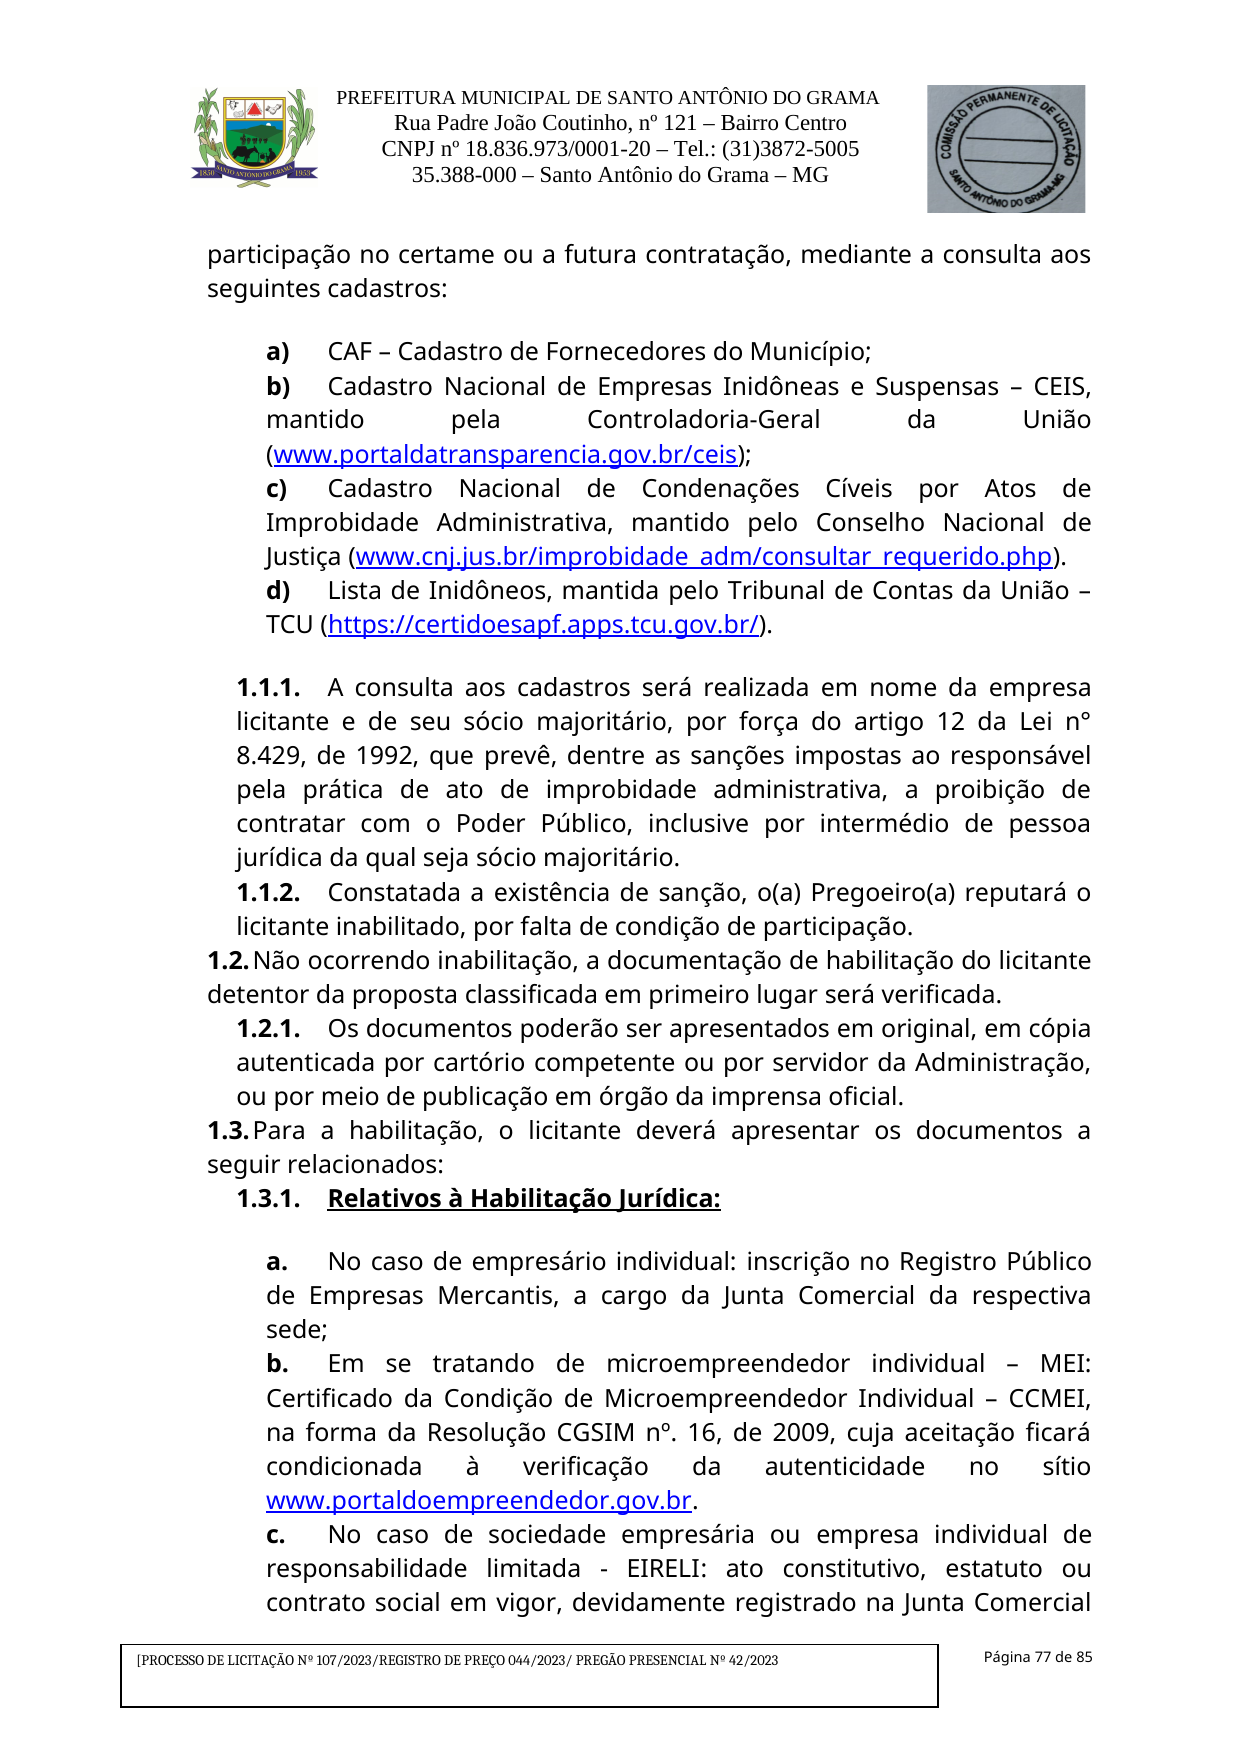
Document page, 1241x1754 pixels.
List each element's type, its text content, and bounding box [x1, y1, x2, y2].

list Relativos à Habilitação Jurídica: [236, 1181, 1092, 1215]
list A consulta aos cadastros será realizada em nome da empresa licitante e de seu sócio majoritário, por força do artigo 12 da Lei n° 8.429, de 1992, que prevê, dentre as sanções impostas ao responsável pela prática de ato de improbidade administrativa, a proibição de contratar com o Poder Público, inclusive por intermédio de pessoa jurídica da qual seja sócio majoritário. [236, 670, 1092, 874]
list Lista de Inidôneos, mantida pelo Tribunal de Contas da União – TCU (https://certidoesapf.apps.tcu.gov.br/). [266, 572, 1092, 641]
list CAF – Cadastro de Fornecedores do Município; [266, 334, 1092, 368]
list Para a habilitação, o licitante deverá apresentar os documentos a seguir relacionados: [207, 1113, 1092, 1181]
list No caso de empresário individual: inscrição no Registro Público de Empresas Mercantis, a cargo da Junta Comercial da respectiva sede; [266, 1244, 1092, 1346]
list Os documentos poderão ser apresentados em original, em cópia autenticada por cartório competente ou por servidor da Administração, ou por meio de publicação em órgão da imprensa oficial. [236, 1010, 1092, 1113]
list Constatada a existência de sanção, o(a) Pregoeiro(a) reputará o licitante inabilitado, por falta de condição de participação. [236, 874, 1092, 942]
list Não ocorrendo inabilitação, a documentação de habilitação do licitante detentor da proposta classificada em primeiro lugar será verificada. [207, 942, 1092, 1010]
picture [190, 87, 319, 188]
picture [927, 85, 1086, 213]
list Cadastro Nacional de Empresas Inidôneas e Suspensas – CEIS, mantido pela Controladoria-Geral da União (www.portaldatransparencia.gov.br/ceis); [266, 368, 1092, 470]
list Em se tratando de microempreendedor individual – MEI: Certificado da Condição de Microempreendedor Individual – CCMEI, na forma da Resolução CGSIM nº. 16, de 2009, cuja aceitação ficará condicionada à verificação da autenticidade no sítio www.portaldoempreendedor.gov.br. [266, 1346, 1092, 1516]
list Cadastro Nacional de Condenações Cíveis por Atos de Improbidade Administrativa, mantido pelo Conselho Nacional de Justiça (www.cnj.jus.br/improbidade_adm/consultar_requerido.php). [266, 470, 1092, 572]
